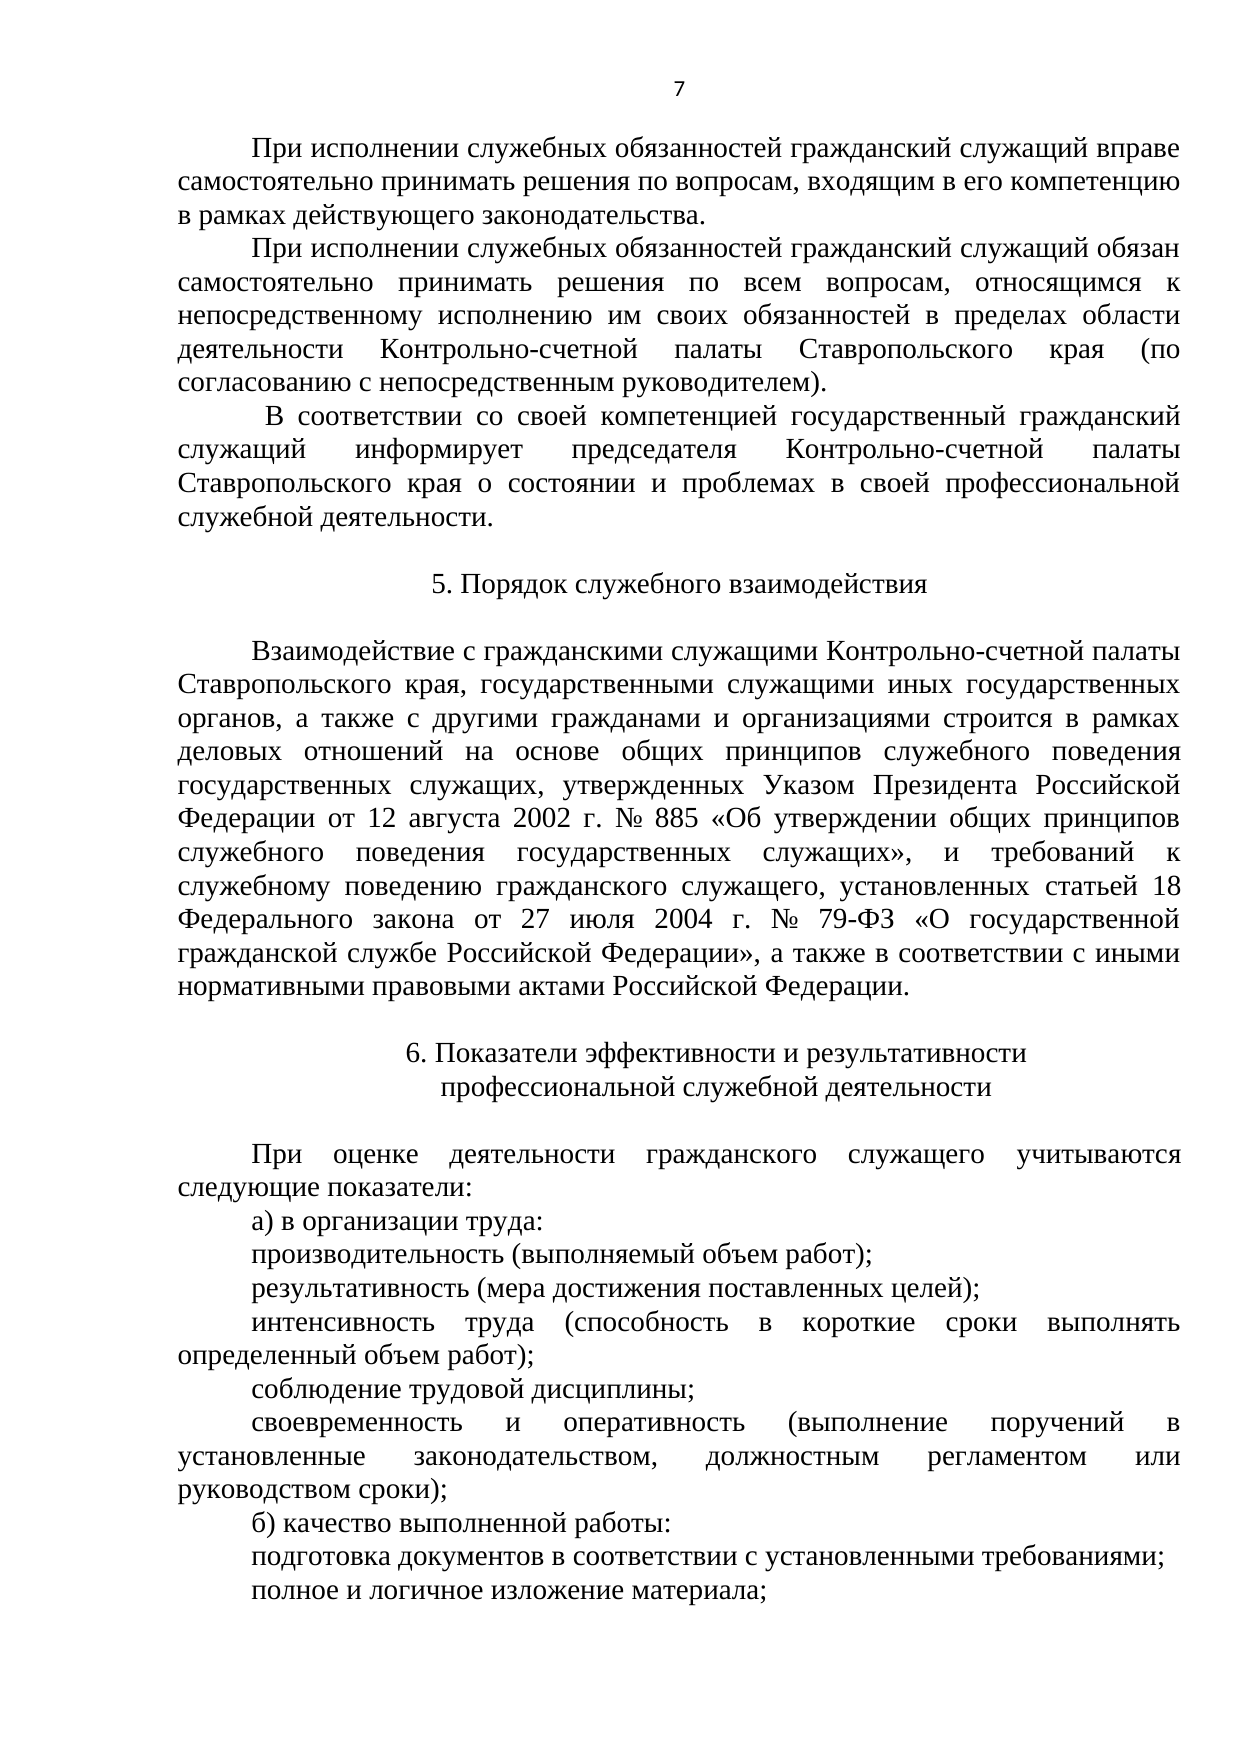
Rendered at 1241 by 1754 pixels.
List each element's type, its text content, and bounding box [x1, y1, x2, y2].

text 5. Порядок служебного взаимодействия [177, 566, 1181, 599]
text полное и логичное изложение материала; [177, 1572, 1181, 1606]
text а) в организации труда: [177, 1203, 1181, 1237]
text интенсивность труда (способность в короткие сроки выполнять определенный объем работ); [177, 1304, 1181, 1371]
text б) качество выполненной работы: [177, 1505, 1181, 1538]
text соблюдение трудовой дисциплины; [177, 1371, 1181, 1404]
text При исполнении служебных обязанностей гражданский служащий обязан самостоятельно принимать решения по всем вопросам, относящимся к непосредственному исполнению им своих обязанностей в пределах области деятельности Контрольно-счетной палаты Ставропольского края (по согласованию с непосредственным руководителем). [177, 230, 1181, 398]
text В соответствии со своей компетенцией государственный гражданский служащий информирует председателя Контрольно-счетной палаты Ставропольского края о состоянии и проблемах в своей профессиональной служебной деятельности. [177, 398, 1181, 532]
text При исполнении служебных обязанностей гражданский служащий вправе самостоятельно принимать решения по вопросам, входящим в его компетенцию в рамках действующего законодательства. [177, 130, 1181, 230]
text производительность (выполняемый объем работ); [177, 1237, 1181, 1270]
text профессиональной служебной деятельности [177, 1069, 1181, 1102]
text Взаимодействие с гражданскими служащими Контрольно-счетной палаты Ставропольского края, государственными служащими иных государственных органов, а также с другими гражданами и организациями строится в рамках деловых отношений на основе общих принципов служебного поведения государственных служащих, утвержденных Указом Президента Российской Федерации от 12 августа 2002 г. № 885 «Об утверждении общих принципов служебного поведения государственных служащих», и требований к служебному поведению гражданского служащего, установленных статьей 18 Федерального закона от 27 июля 2004 г. № 79-ФЗ «О государственной гражданской службе Российской Федерации», а также в соответствии с иными нормативными правовыми актами Российской Федерации. [177, 633, 1181, 1002]
text своевременность и оперативность (выполнение поручений в установленные законодательством, должностным регламентом или руководством сроки); [177, 1404, 1181, 1505]
text При оценке деятельности гражданского служащего учитываются следующие показатели: [177, 1136, 1181, 1203]
text результативность (мера достижения поставленных целей); [177, 1270, 1181, 1304]
text подготовка документов в соответствии с установленными требованиями; [177, 1538, 1181, 1572]
text 6. Показатели эффективности и результативности [177, 1035, 1181, 1069]
